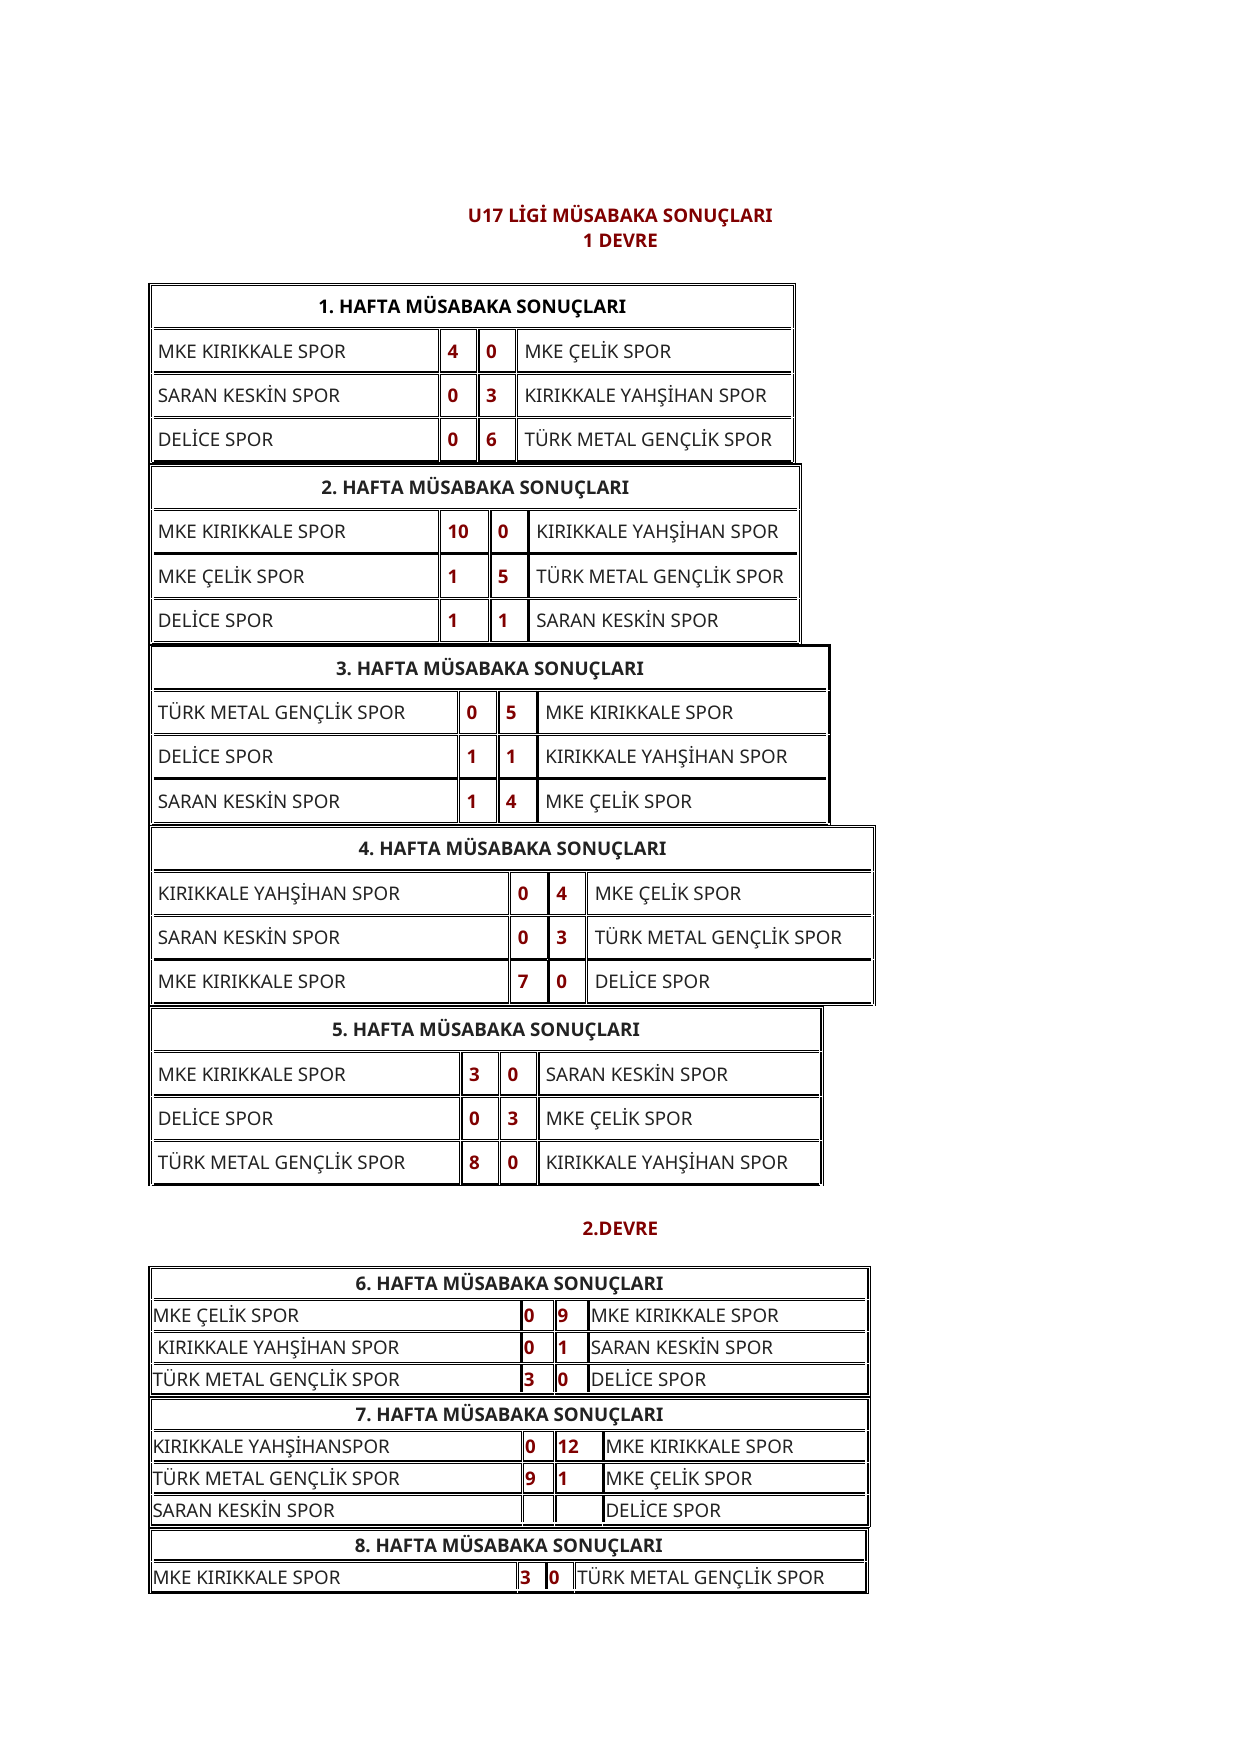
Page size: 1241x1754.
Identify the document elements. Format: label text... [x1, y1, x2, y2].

table_cell 1 [460, 780, 496, 821]
table_cell 4 [550, 873, 585, 913]
table_cell SARAN KESKİN SPOR [152, 777, 457, 821]
table_cell 7 [511, 961, 547, 1002]
table_cell 0 [550, 961, 585, 1002]
table_cell 0 [555, 1365, 588, 1393]
table_cell MKE KIRIKKALE SPOR [150, 958, 508, 1002]
table_cell 12 [557, 1432, 602, 1460]
table_cell MKE KIRIKKALE SPOR [605, 1429, 868, 1460]
table_cell KIRIKKALE YAHŞİHAN SPOR [152, 869, 508, 913]
table_cell 0 [523, 1301, 553, 1329]
table_cell TÜRK METAL GENÇLİK SPOR [152, 688, 457, 733]
table_cell TÜRK METAL GENÇLİK SPOR [588, 914, 873, 958]
table_cell KIRIKKALE YAHŞİHAN SPOR [540, 1139, 821, 1183]
table_cell DELİCE SPOR [150, 416, 439, 460]
table_cell 1 [557, 1464, 602, 1492]
table_cell 0 [480, 330, 515, 371]
table_cell [523, 1492, 555, 1524]
table_header 4. HAFTA MÜSABAKA SONUÇLARI [152, 828, 873, 869]
table_cell TÜRK METAL GENÇLİK SPOR [152, 1361, 521, 1393]
table_cell MKE KIRIKKALE SPOR [588, 1298, 869, 1329]
table_cell 0 [463, 1098, 498, 1138]
table_cell 1 [441, 555, 488, 596]
table_cell 0 [441, 419, 476, 460]
table_cell 3 [463, 1053, 498, 1094]
table_header 8. HAFTA MÜSABAKA SONUÇLARI [152, 1531, 865, 1559]
table_cell 5 [500, 692, 536, 733]
table_cell 9 [524, 1464, 553, 1492]
table_cell SARAN KESKİN SPOR [152, 1492, 523, 1524]
table_cell TÜRK METAL GENÇLİK SPOR [530, 552, 799, 596]
table_cell KIRIKKALE YAHŞİHAN SPOR [537, 733, 829, 777]
table_cell SARAN KESKİN SPOR [590, 1330, 868, 1361]
table_cell 0 [441, 375, 476, 416]
table_cell TÜRK METAL GENÇLİK SPOR [152, 1460, 521, 1492]
table_cell 3 [480, 375, 515, 416]
table_cell 1 [460, 736, 496, 777]
table_cell 3 [501, 1098, 536, 1138]
table_cell 5 [492, 555, 527, 596]
table_cell KIRIKKALE YAHŞİHAN SPOR [528, 508, 800, 552]
table_cell SARAN KESKİN SPOR [538, 1050, 822, 1094]
table_header 5. HAFTA MÜSABAKA SONUÇLARI [152, 1009, 820, 1050]
table_cell SARAN KESKİN SPOR [152, 371, 438, 416]
text 2.DEVRE [148, 1215, 1093, 1241]
table_cell 1 [441, 600, 488, 641]
table_cell MKE ÇELİK SPOR [516, 327, 794, 371]
table_cell 0 [460, 692, 496, 733]
table_cell 1 [500, 736, 536, 777]
table_cell 3 [550, 917, 585, 958]
table_cell DELİCE SPOR [150, 733, 458, 777]
table_cell 0 [523, 1333, 553, 1361]
table_cell MKE ÇELİK SPOR [152, 552, 438, 596]
table_cell DELİCE SPOR [603, 1492, 868, 1524]
table_cell 3 [518, 1563, 546, 1591]
table_cell [555, 1496, 603, 1524]
table_cell TÜRK METAL GENÇLİK SPOR [575, 1559, 866, 1591]
table_cell DELİCE SPOR [588, 958, 874, 1002]
table_cell 6 [480, 419, 515, 460]
table_cell 1 [557, 1333, 587, 1361]
table_cell 0 [546, 1563, 575, 1591]
table_cell DELİCE SPOR [588, 1361, 868, 1393]
table_header 6. HAFTA MÜSABAKA SONUÇLARI [152, 1269, 867, 1298]
table_cell MKE KIRIKKALE SPOR [150, 508, 439, 552]
table_cell DELİCE SPOR [152, 596, 438, 641]
table_header 2. HAFTA MÜSABAKA SONUÇLARI [152, 467, 799, 508]
table_cell 4 [500, 780, 536, 821]
table_cell MKE ÇELİK SPOR [150, 1298, 521, 1329]
table_cell 3 [521, 1361, 555, 1393]
table_header 1. HAFTA MÜSABAKA SONUÇLARI [152, 286, 793, 327]
table_cell TÜRK METAL GENÇLİK SPOR [152, 1139, 459, 1183]
table_cell 8 [463, 1142, 498, 1183]
table_cell SARAN KESKİN SPOR [152, 914, 508, 958]
table_cell 0 [492, 511, 527, 552]
table_cell KIRIKKALE YAHŞİHAN SPOR [152, 1330, 520, 1361]
table_cell SARAN KESKİN SPOR [530, 596, 799, 641]
table_cell MKE ÇELİK SPOR [605, 1460, 868, 1492]
table_cell MKE KIRIKKALE SPOR [150, 327, 439, 371]
table_cell TÜRK METAL GENÇLİK SPOR [516, 416, 794, 460]
table_cell MKE KIRIKKALE SPOR [539, 688, 829, 733]
table_cell 0 [524, 1432, 553, 1460]
text U17 LİGİ MÜSABAKA SONUÇLARI 1 DEVRE [148, 202, 1093, 253]
table_cell 0 [511, 917, 547, 958]
table_header 3. HAFTA MÜSABAKA SONUÇLARI [152, 647, 828, 688]
table_cell 4 [441, 330, 476, 371]
table_cell KIRIKKALE YAHŞİHANSPOR [152, 1429, 521, 1460]
table_cell 0 [501, 1053, 536, 1094]
table_cell MKE KIRIKKALE SPOR [150, 1050, 461, 1094]
table_cell DELİCE SPOR [152, 1094, 459, 1138]
table_cell KIRIKKALE YAHŞİHAN SPOR [518, 371, 793, 416]
table_cell 1 [492, 600, 527, 641]
table_cell 10 [441, 511, 488, 552]
table_cell MKE ÇELİK SPOR [588, 869, 873, 913]
table_cell 0 [511, 873, 547, 913]
table_cell MKE ÇELİK SPOR [540, 1094, 821, 1138]
table_cell MKE KIRIKKALE SPOR [152, 1559, 518, 1591]
table_cell MKE ÇELİK SPOR [539, 777, 828, 821]
table_cell 9 [557, 1301, 587, 1329]
table_header 7. HAFTA MÜSABAKA SONUÇLARI [152, 1400, 867, 1428]
table_cell 0 [501, 1142, 536, 1183]
